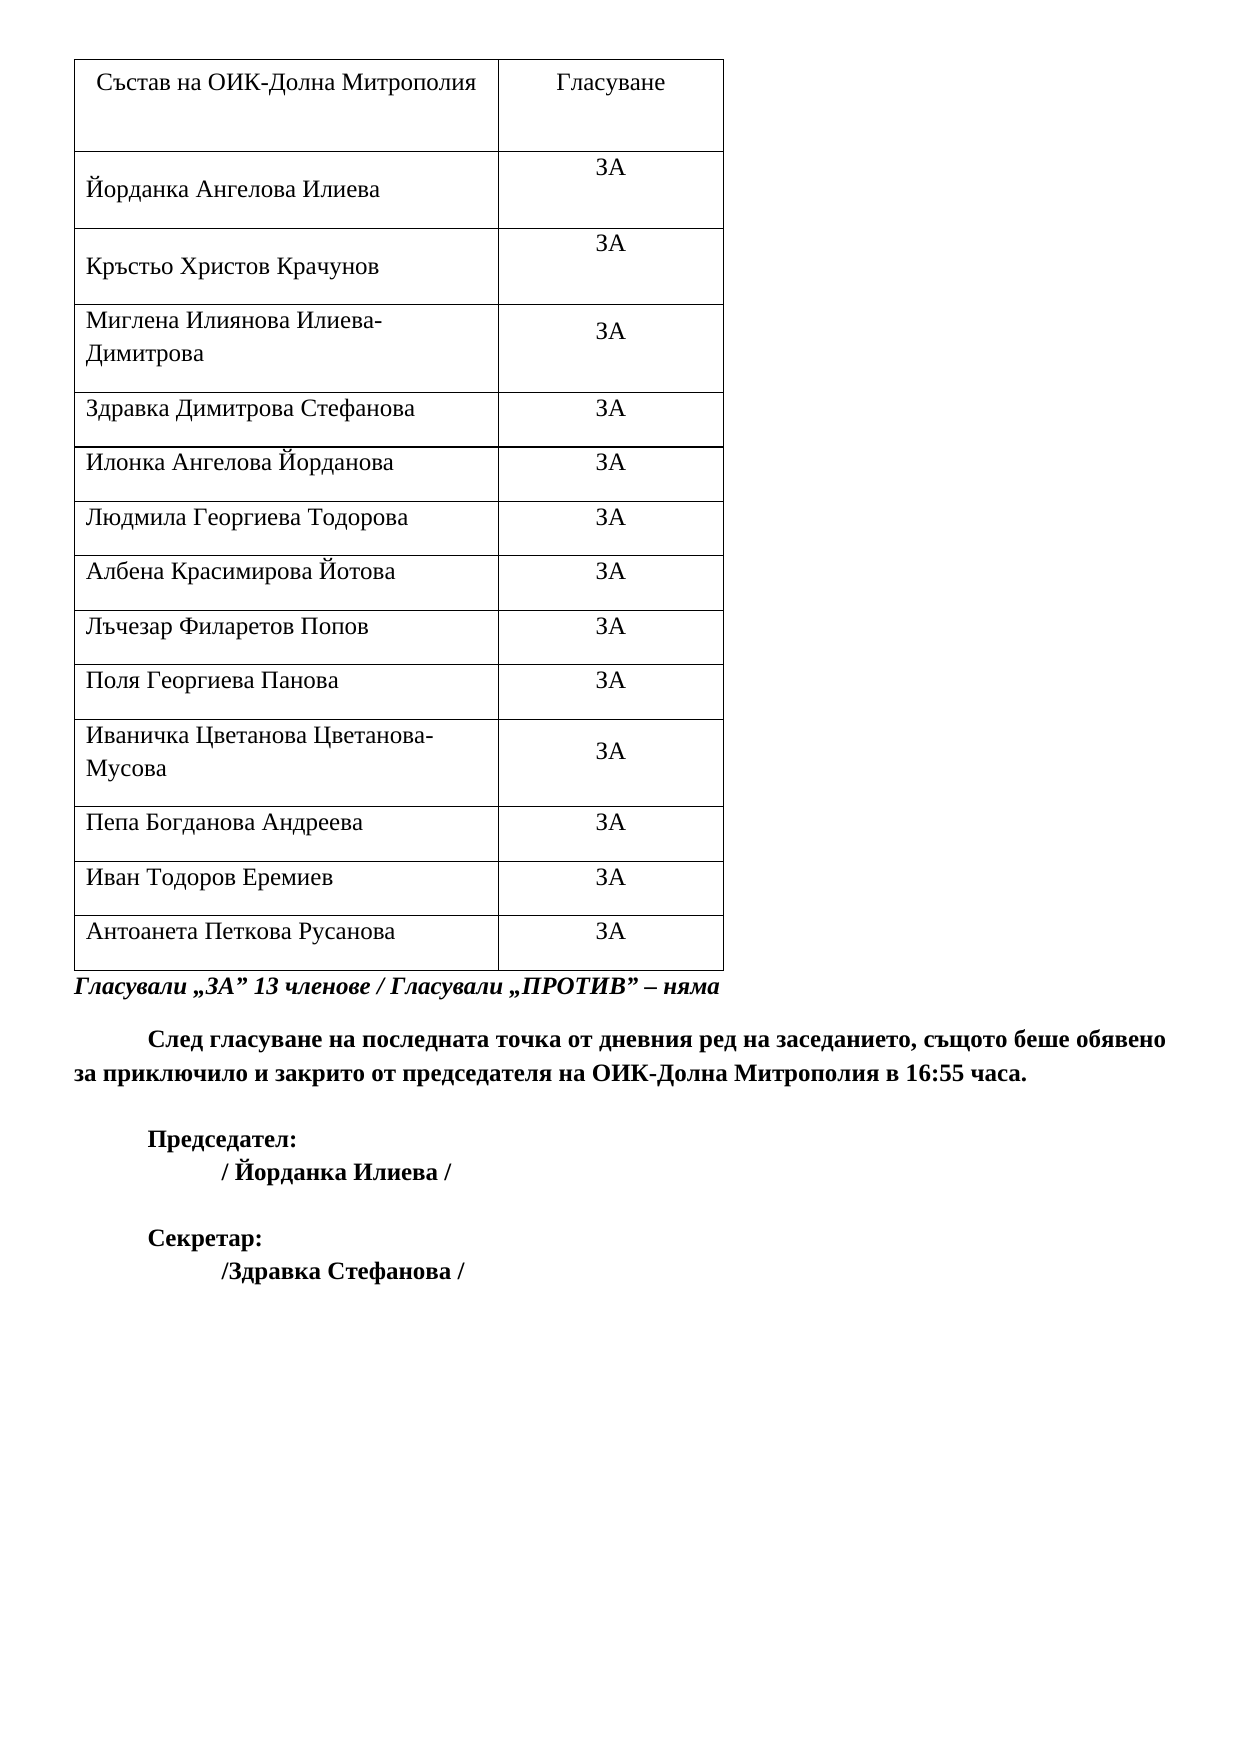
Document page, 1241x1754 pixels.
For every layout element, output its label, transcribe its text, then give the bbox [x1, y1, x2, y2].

table_cell ЗА [499, 665, 723, 719]
table_cell Антоанета Петкова Русанова [75, 916, 498, 970]
table_cell Людмила Георгиева Тодорова [75, 502, 498, 555]
table_cell ЗА [499, 305, 723, 392]
table_cell ЗА [499, 916, 723, 970]
table_cell Миглена Илиянова Илиева-Димитрова [75, 305, 498, 392]
table_cell Поля Георгиева Панова [75, 665, 498, 719]
text Председател: [74, 1124, 1167, 1152]
table_cell Иваничка Цветанова Цветанова-Мусова [75, 720, 498, 806]
table_cell Иван Тодоров Еремиев [75, 862, 498, 915]
text / Йорданка Илиева / [74, 1157, 1167, 1185]
table_cell ЗА [499, 611, 723, 664]
table_cell ЗА [499, 448, 723, 501]
text Гласували „ЗА” 13 членове / Гласували „ПРОТИВ” – няма [74, 971, 1161, 999]
table_cell ЗА [499, 393, 723, 446]
table_cell ЗА [499, 152, 723, 227]
table_cell ЗА [499, 720, 723, 806]
table_cell Здравка Димитрова Стефанова [75, 393, 498, 446]
text Секретар: [74, 1223, 1167, 1251]
table_cell ЗА [499, 862, 723, 915]
table_header Състав на ОИК-Долна Митрополия [75, 60, 498, 151]
table_cell ЗА [499, 229, 723, 304]
table_cell ЗА [499, 556, 723, 610]
table_cell Пепа Богданова Андреева [75, 807, 498, 861]
text /Здравка Стефанова / [74, 1256, 1167, 1284]
text След гласуване на последната точка от дневния ред на заседанието, същото беше обявено за приключило и закрито от председателя на ОИК-Долна Митрополия в 16:55 часа. [74, 1024, 1167, 1086]
table_cell Лъчезар Филаретов Попов [75, 611, 498, 664]
table_cell Илонка Ангелова Йорданова [75, 448, 498, 501]
table_cell ЗА [499, 502, 723, 555]
table_cell ЗА [499, 807, 723, 861]
table_cell Албена Красимирова Йотова [75, 556, 498, 610]
table_cell Йорданка Ангелова Илиева [75, 152, 498, 227]
table_header Гласуване [499, 60, 723, 151]
table_cell Кръстьо Христов Крачунов [75, 229, 498, 304]
